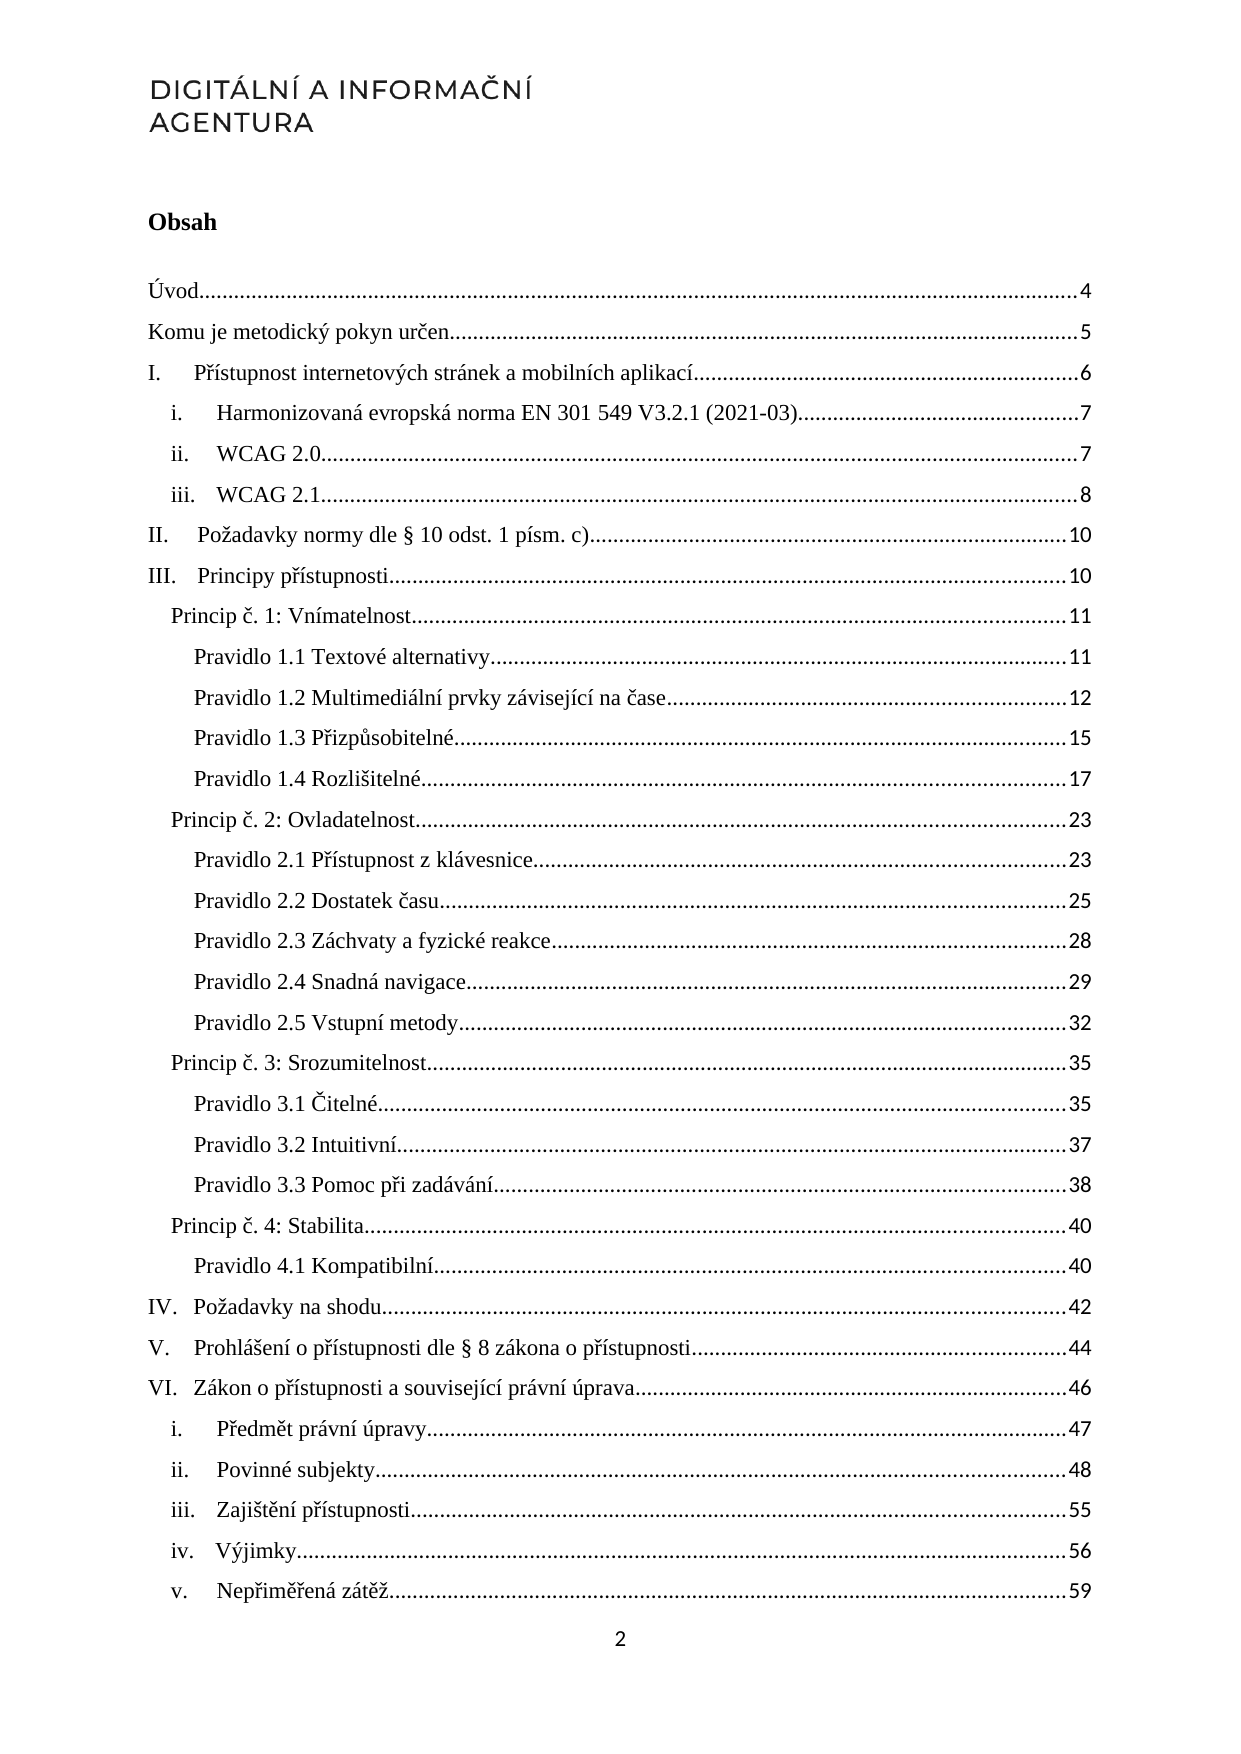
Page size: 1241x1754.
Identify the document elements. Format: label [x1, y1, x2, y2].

picture [147, 73, 532, 138]
